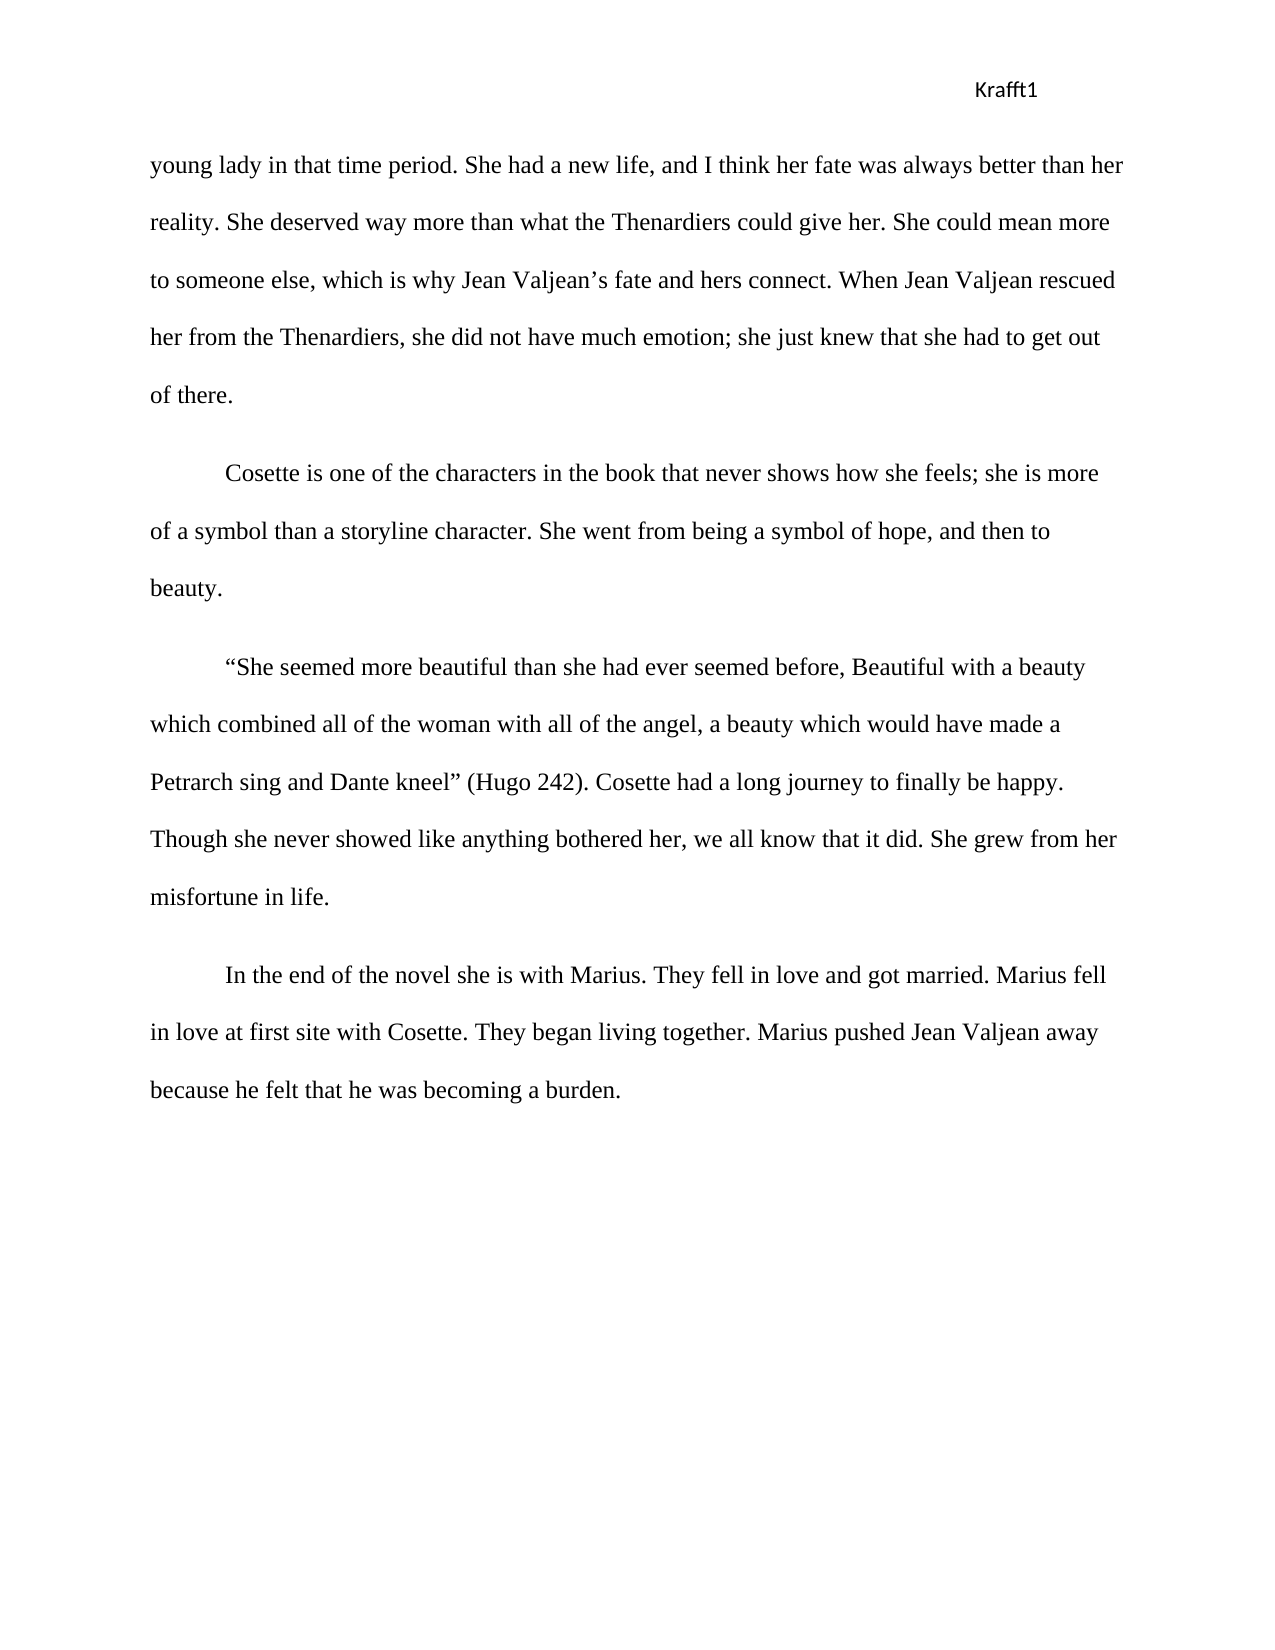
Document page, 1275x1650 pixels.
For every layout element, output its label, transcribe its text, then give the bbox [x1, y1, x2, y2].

text In the end of the novel she is with Marius. They fell in love and got married. Marius fell in love at first site with Cosette. They began living together. Marius pushed Jean Valjean away because he felt that he was becoming a burden. [150, 960, 1125, 1104]
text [150, 150, 1125, 409]
text Cosette is one of the characters in the book that never shows how she feels; she is more of a symbol than a storyline character. She went from being a symbol of hope, and then to beauty. [150, 458, 1125, 602]
text “She seemed more beautiful than she had ever seemed before, Beautiful with a beauty which combined all of the woman with all of the angel, a beauty which would have made a Petrarch sing and Dante kneel” (Hugo 242). Cosette had a long journey to finally be happy. Though she never showed like anything bothered her, we all know that it did. She grew from her misfortune in life. [150, 652, 1125, 910]
